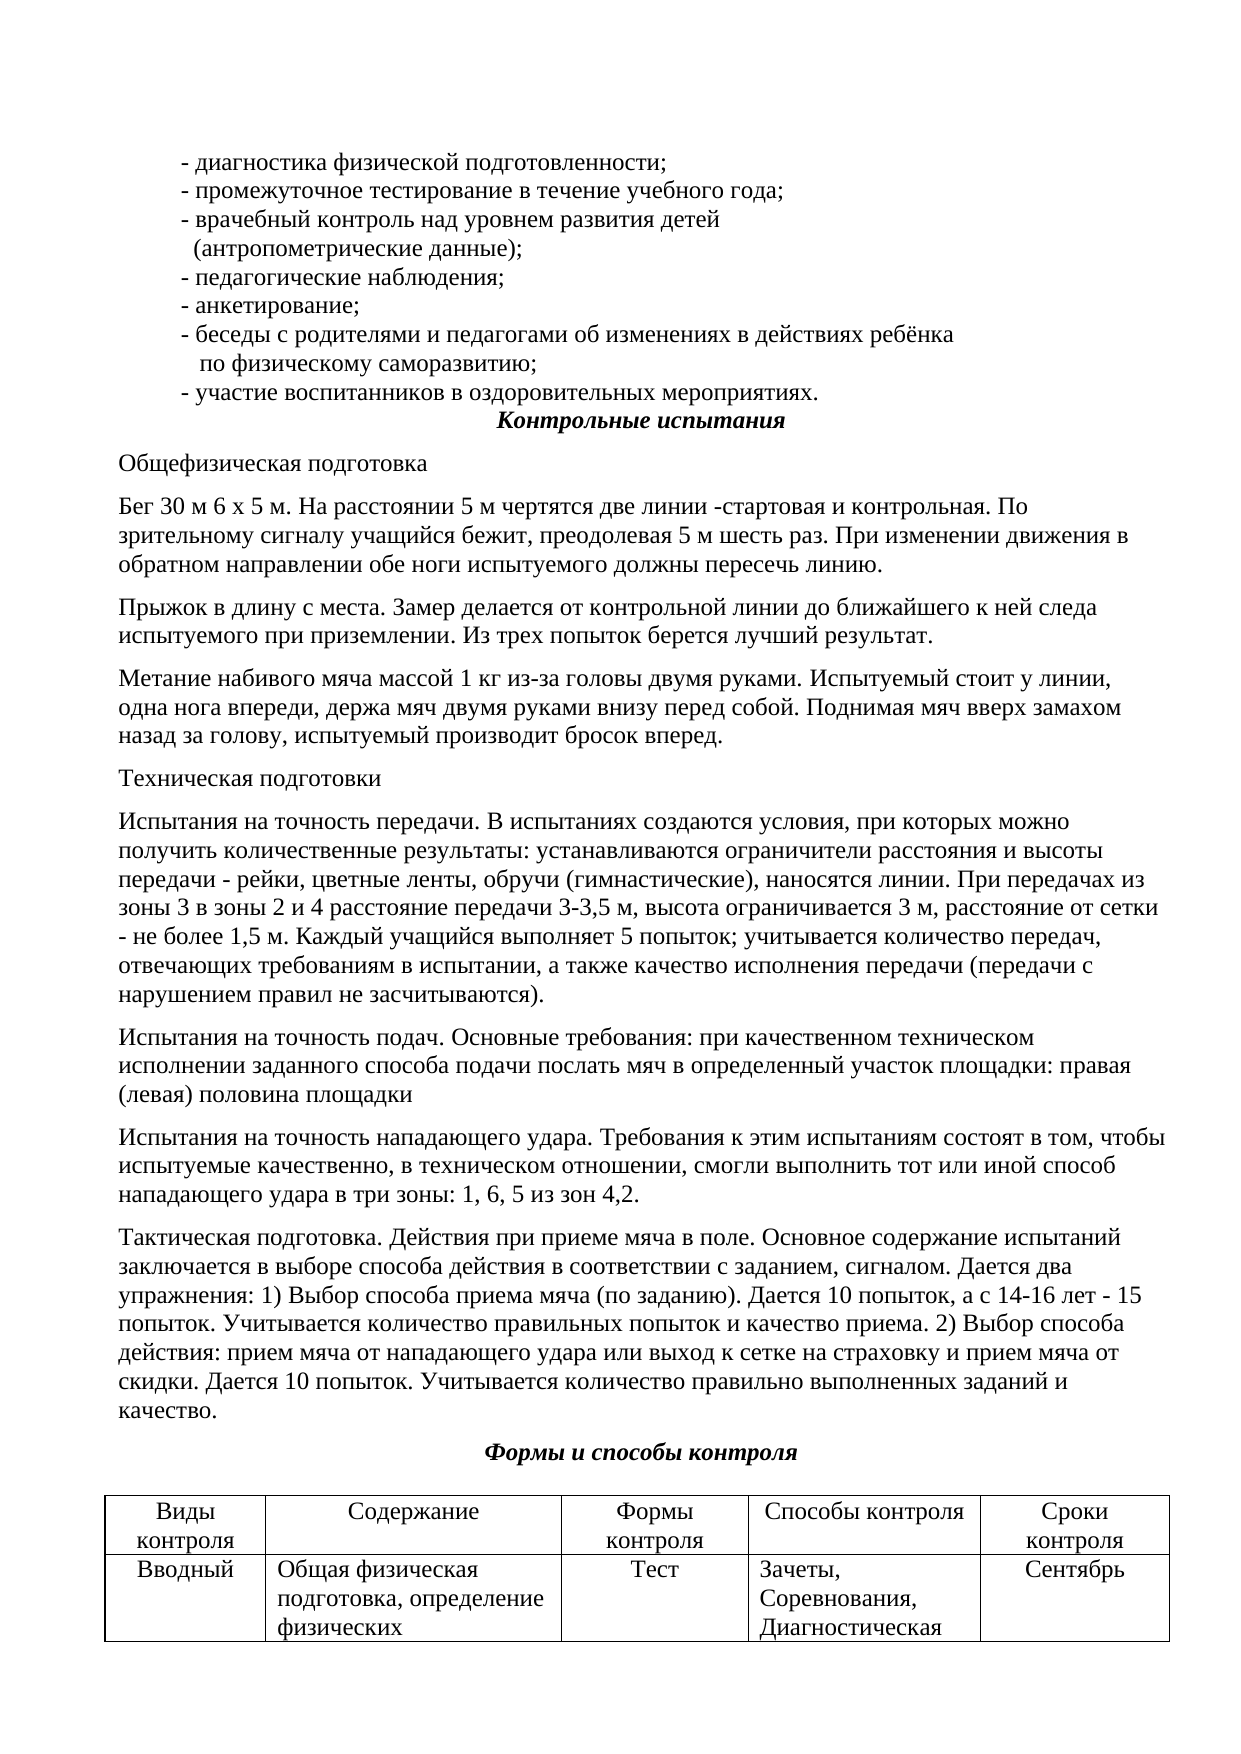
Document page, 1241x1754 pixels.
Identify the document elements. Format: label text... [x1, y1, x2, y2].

text - диагностика физической подготовленности; [118, 147, 1166, 176]
text Метание набивого мяча массой 1 кг из-за головы двумя руками. Испытуемый стоит у линии, одна нога впереди, держа мяч двумя руками внизу перед собой. Поднимая мяч вверх замахом назад за голову, испытуемый производит бросок вперед. [118, 663, 1166, 749]
table_header Виды контроля [106, 1496, 265, 1553]
text Формы и способы контроля [118, 1437, 1166, 1466]
text Бег 30 м 6 х 5 м. На расстоянии 5 м чертятся две линии -стартовая и контрольная. По зрительному сигналу учащийся бежит, преодолевая 5 м шесть раз. При изменении движения в обратном направлении обе ноги испытуемого должны пересечь линию. [118, 491, 1166, 577]
table_header Сроки контроля [981, 1496, 1169, 1553]
text (антропометрические данные); [118, 233, 1166, 262]
text Испытания на точность нападающего удара. Требования к этим испытаниям состоят в том, чтобы испытуемые качественно, в техническом отношении, смогли выполнить тот или иной способ нападающего удара в три зоны: 1, 6, 5 из зон 4,2. [118, 1122, 1166, 1208]
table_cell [266, 1555, 561, 1641]
text - участие воспитанников в оздоровительных мероприятиях. [118, 377, 1166, 406]
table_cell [749, 1555, 980, 1641]
table_header Формы контроля [562, 1496, 748, 1553]
table_cell Тест [562, 1555, 748, 1641]
table_header Содержание [266, 1496, 561, 1553]
text Испытания на точность передачи. В испытаниях создаются условия, при которых можно получить количественные результаты: устанавливаются ограничители расстояния и высоты передачи - рейки, цветные ленты, обручи (гимнастические), наносятся линии. При передачах из зоны 3 в зоны 2 и 4 расстояние передачи 3-3,5 м, высота ограничивается 3 м, расстояние от сетки - не более 1,5 м. Каждый учащийся выполняет 5 попыток; учитывается количество передач, отвечающих требованиям в испытании, а также качество исполнения передачи (передачи с нарушением правил не засчитываются). [118, 806, 1166, 1007]
text Тактическая подготовка. Действия при приеме мяча в поле. Основное содержание испытаний заключается в выборе способа действия в соответствии с заданием, сигналом. Дается два упражнения: 1) Выбор способа приема мяча (по заданию). Дается 10 попыток, а с 14-16 лет - 15 попыток. Учитывается количество правильных попыток и качество приема. 2) Выбор способа действия: прием мяча от нападающего удара или выход к сетке на страховку и прием мяча от скидки. Дается 10 попыток. Учитывается количество правильно выполненных заданий и качество. [118, 1222, 1166, 1423]
text Прыжок в длину с места. Замер делается от контрольной линии до ближайшего к ней следа испытуемого при приземлении. Из трех попыток берется лучший результат. [118, 592, 1166, 649]
text Общефизическая подготовка [118, 448, 1166, 477]
text Контрольные испытания [118, 406, 1166, 434]
text - промежуточное тестирование в течение учебного года; [118, 176, 1166, 204]
text - педагогические наблюдения; [118, 262, 1166, 291]
text по физическому саморазвитию; [118, 348, 1166, 377]
text - беседы с родителями и педагогами об изменениях в действиях ребёнка [118, 319, 1166, 348]
table_cell Сентябрь [981, 1555, 1169, 1641]
text Техническая подготовки [118, 763, 1166, 792]
text Испытания на точность подач. Основные требования: при качественном техническом исполнении заданного способа подачи послать мяч в определенный участок площадки: правая (левая) половина площадки [118, 1022, 1166, 1108]
text - врачебный контроль над уровнем развития детей [118, 204, 1166, 233]
table_header Способы контроля [749, 1496, 980, 1553]
text - анкетирование; [118, 291, 1166, 319]
table_cell Вводный [106, 1555, 265, 1641]
